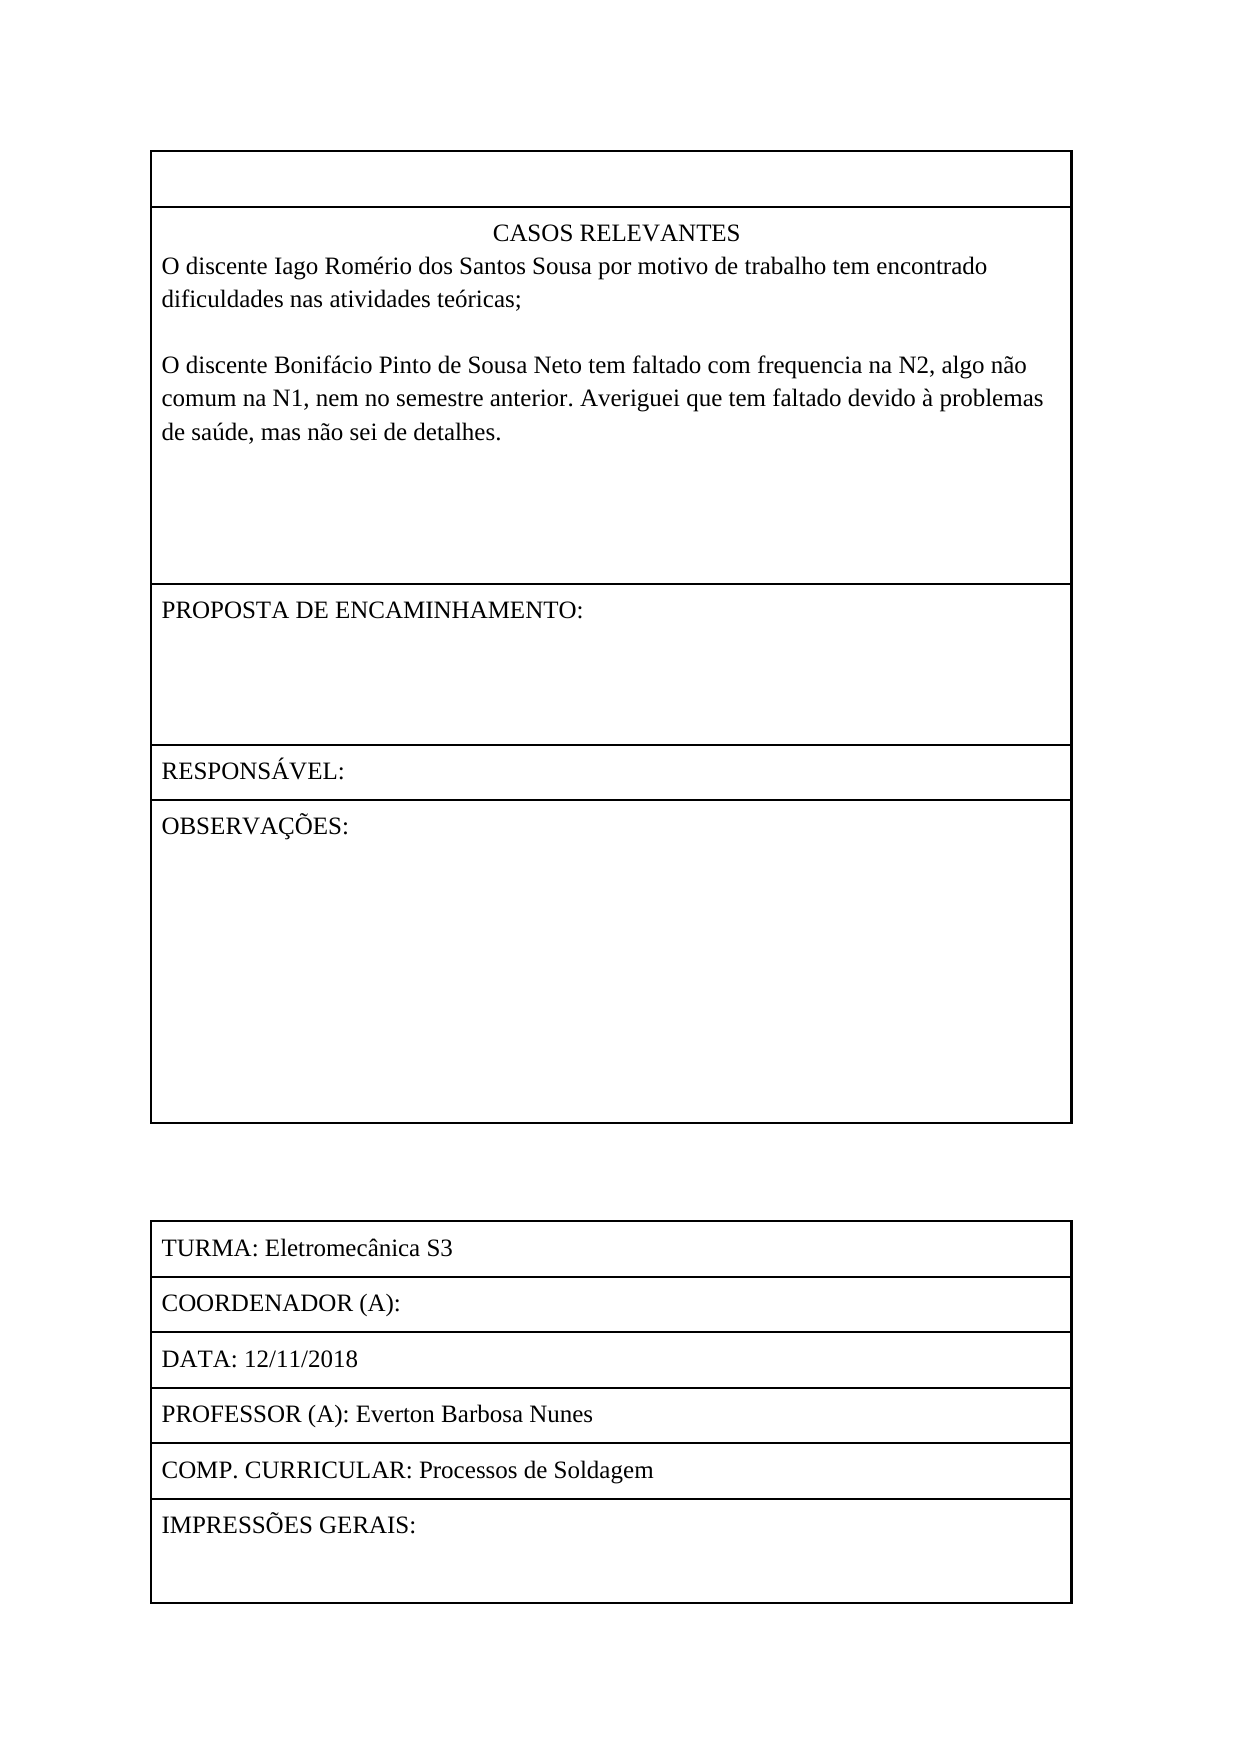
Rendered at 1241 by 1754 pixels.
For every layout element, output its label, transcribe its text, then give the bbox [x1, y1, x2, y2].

table_cell OBSERVAÇÕES: [152, 801, 1070, 1122]
table_cell DATA: 12/11/2018 [152, 1333, 1070, 1387]
table_cell COMP. CURRICULAR: Processos de Soldagem [152, 1444, 1070, 1498]
table_header TURMA: Eletromecânica S3 [152, 1222, 1070, 1276]
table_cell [152, 152, 1070, 206]
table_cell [152, 1500, 1070, 1602]
table_cell CASOS RELEVANTES O discente Iago Romério dos Santos Sousa por motivo de trabalho tem encontrado dificuldades nas atividades teóricas; O discente Bonifácio Pinto de Sousa Neto tem faltado com frequencia na N2, algo não comum na N1, nem no semestre anterior. Averiguei que tem faltado devido à problemas de saúde, mas não sei de detalhes. [152, 208, 1070, 583]
table_cell COORDENADOR (A): [152, 1278, 1070, 1331]
table_cell PROFESSOR (A): Everton Barbosa Nunes [152, 1389, 1070, 1442]
table_cell RESPONSÁVEL: [152, 746, 1070, 799]
table_cell PROPOSTA DE ENCAMINHAMENTO: [152, 585, 1070, 743]
